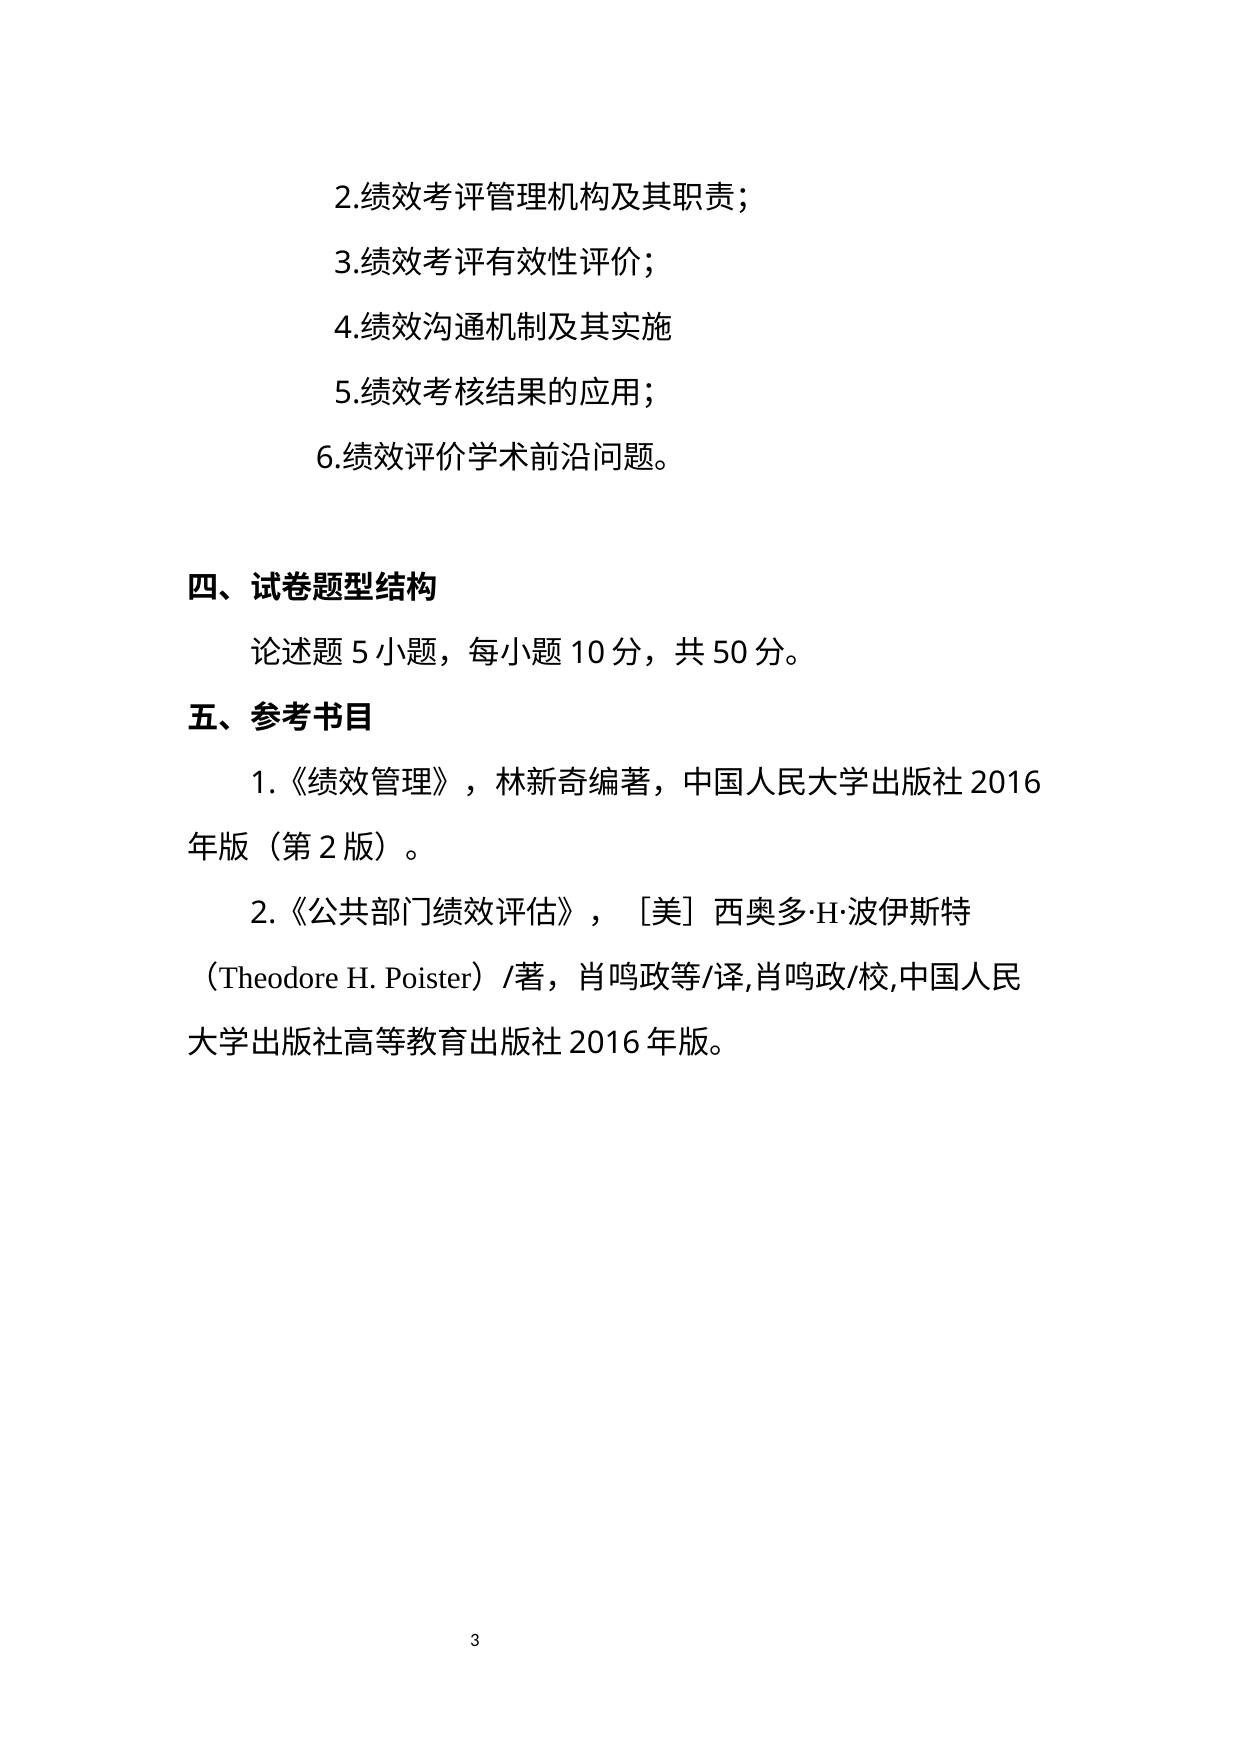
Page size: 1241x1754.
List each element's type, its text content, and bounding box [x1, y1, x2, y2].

text 3.绩效考评有效性评价； [318, 227, 1053, 292]
text 2.绩效考评管理机构及其职责； [318, 162, 1053, 227]
text 2.《公共部门绩效评估》，［美］西奥多·H·波伊斯特（Theodore H. Poister）/著，肖鸣政等/译,肖鸣政/校,中国人民大学出版社高等教育出版社2016年版。 [187, 877, 1053, 1072]
text 4.绩效沟通机制及其实施 [318, 292, 1053, 357]
text 1.《绩效管理》，林新奇编著，中国人民大学出版社2016年版（第2版）。 [187, 747, 1053, 877]
text 6.绩效评价学术前沿问题。 [275, 422, 1053, 487]
text 四、试卷题型结构 [187, 552, 1053, 617]
text 5.绩效考核结果的应用； [318, 357, 1053, 422]
text 五、参考书目 [187, 682, 1053, 747]
text 论述题 5小题，每小题 10分，共 50分。 [187, 617, 1053, 682]
